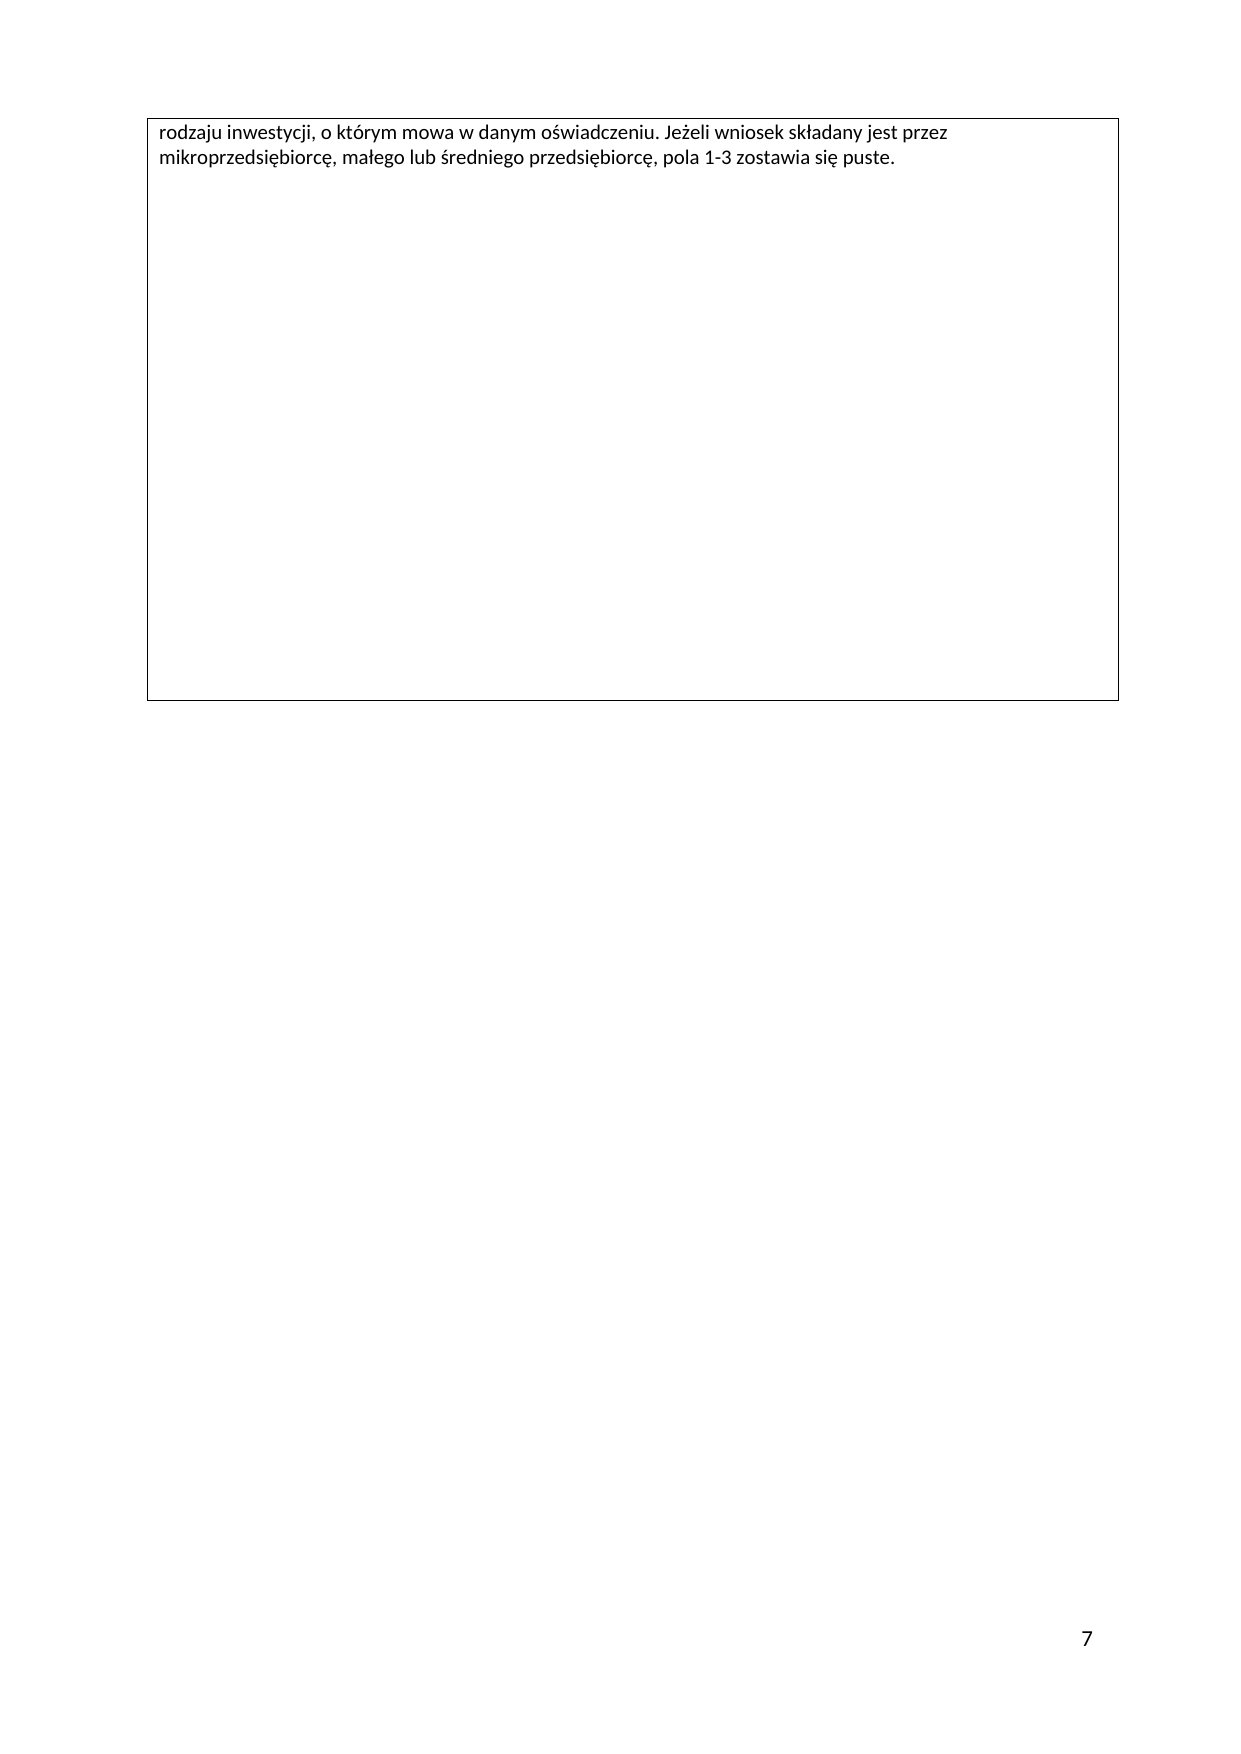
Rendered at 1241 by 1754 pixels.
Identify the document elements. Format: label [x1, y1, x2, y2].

table_cell [148, 119, 1118, 699]
